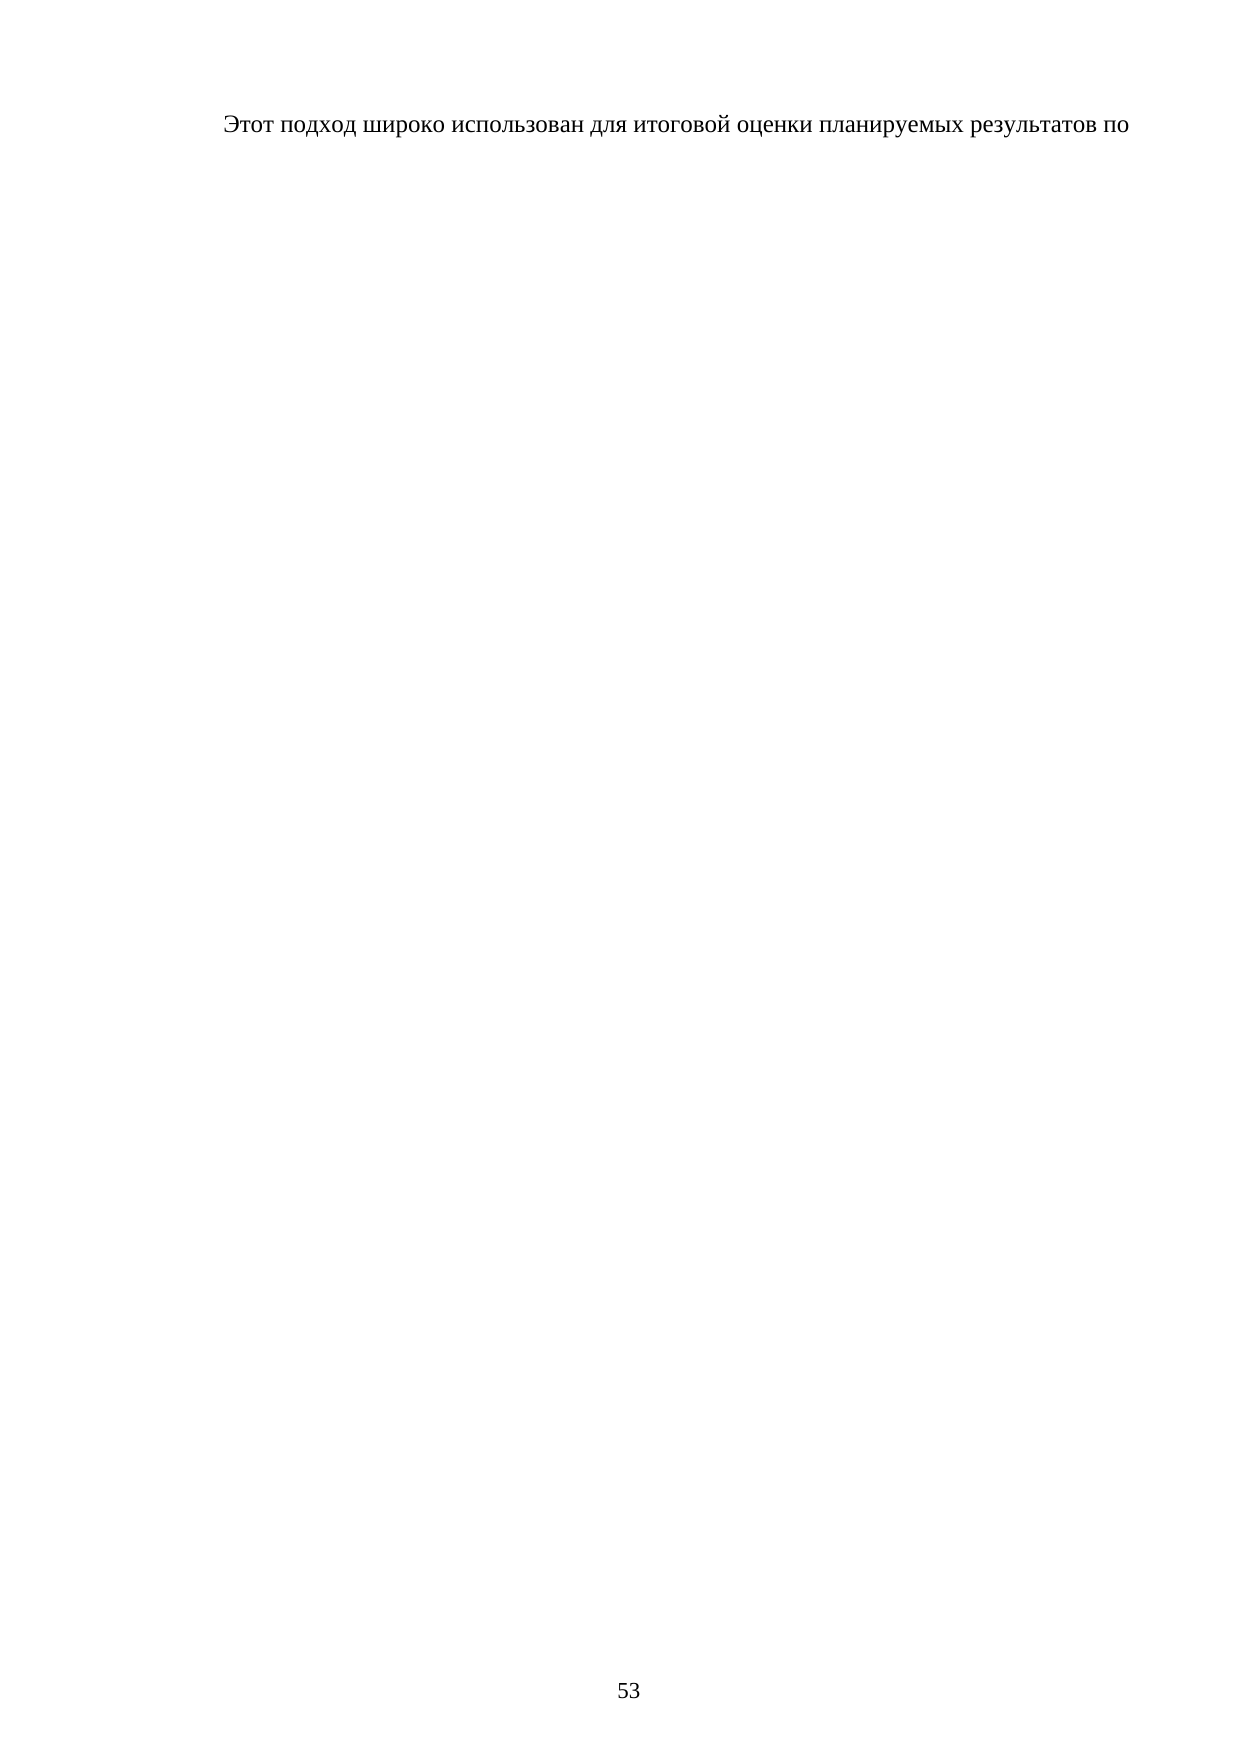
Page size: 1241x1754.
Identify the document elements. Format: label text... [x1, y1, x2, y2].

text Этот подход широко использован для итоговой оценки планируемых результатов по [177, 110, 1153, 138]
